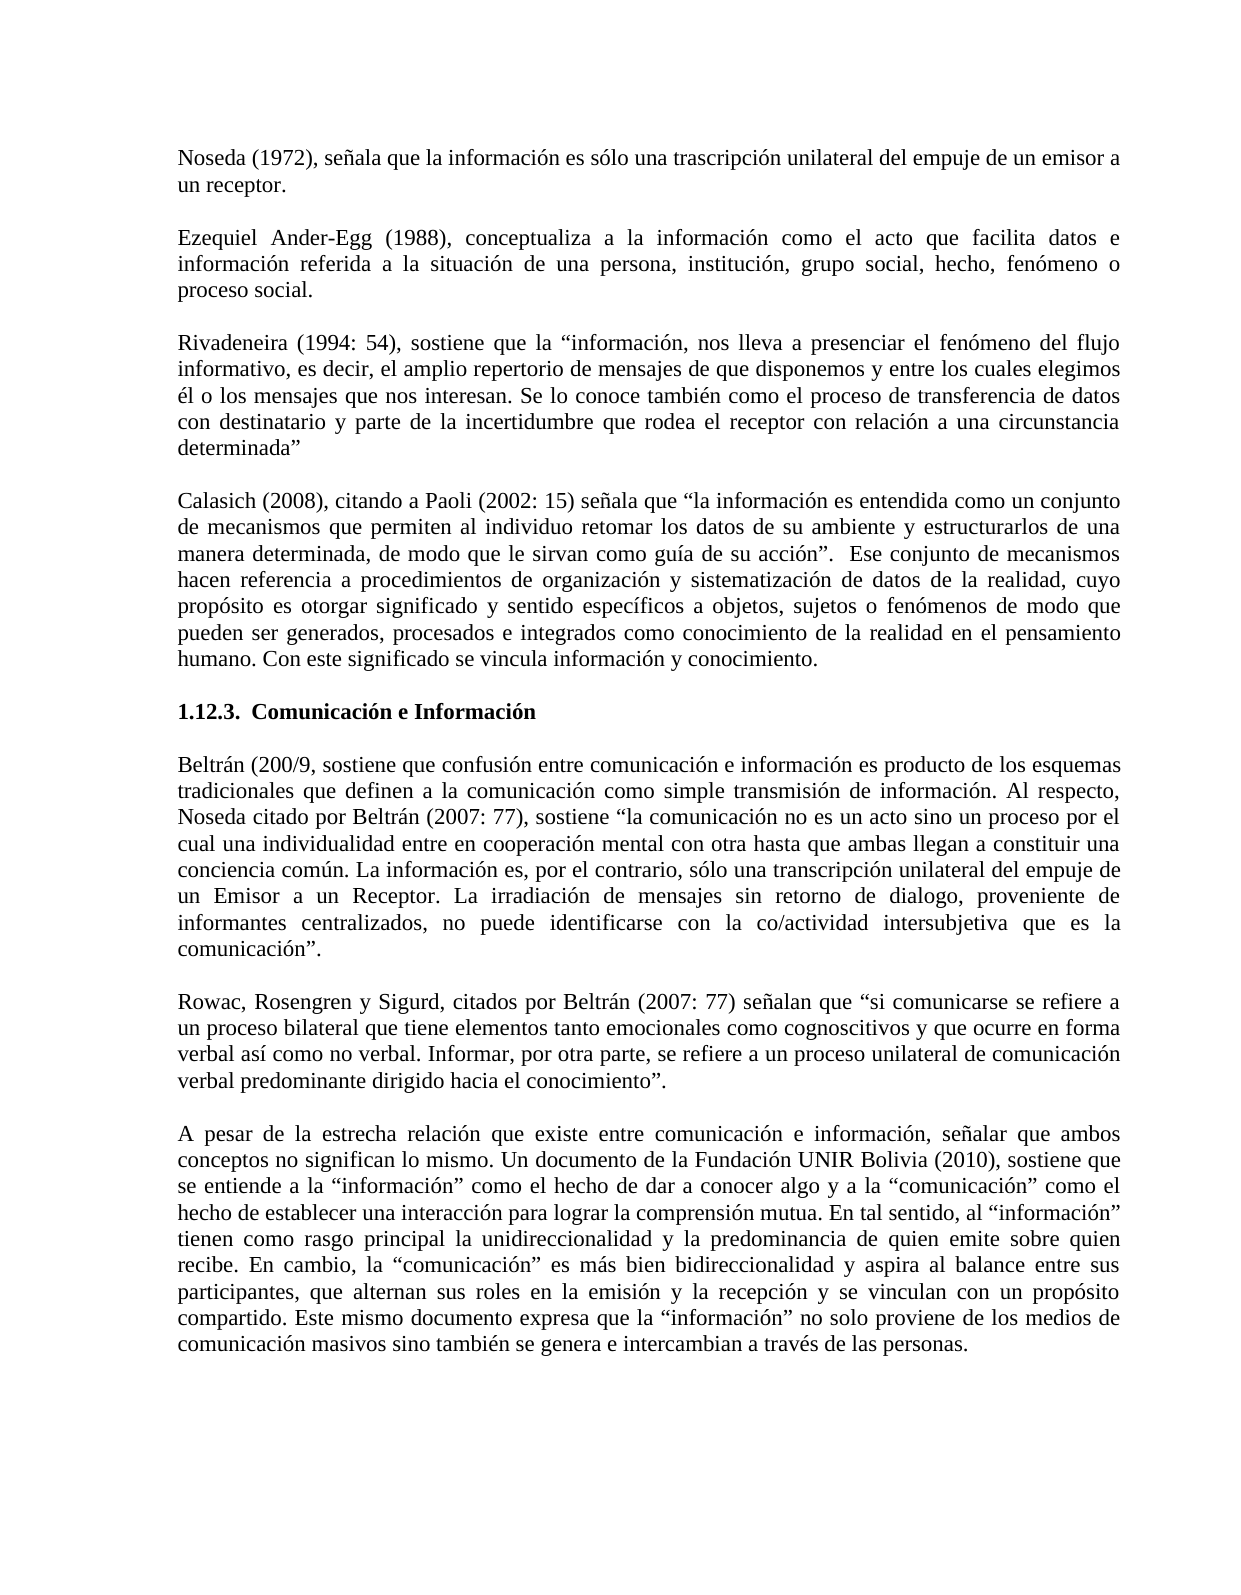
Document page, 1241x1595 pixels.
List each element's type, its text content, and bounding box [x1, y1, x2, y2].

text Noseda (1972), señala que la información es sólo una trascripción unilateral del empuje de un emisor a un receptor. [177, 144, 1122, 197]
text A pesar de la estrecha relación que existe entre comunicación e información, señalar que ambos conceptos no significan lo mismo. Un documento de la Fundación UNIR Bolivia (2010), sostiene que se entiende a la “información” como el hecho de dar a conocer algo y a la “comunicación” como el hecho de establecer una interacción para lograr la comprensión mutua. En tal sentido, al “información” tienen como rasgo principal la unidireccionalidad y la predominancia de quien emite sobre quien recibe. En cambio, la “comunicación” es más bien bidireccionalidad y aspira al balance entre sus participantes, que alternan sus roles en la emisión y la recepción y se vinculan con un propósito compartido. Este mismo documento expresa que la “información” no solo proviene de los medios de comunicación masivos sino también se genera e intercambian a través de las personas. [177, 1119, 1122, 1357]
text Calasich (2008), citando a Paoli (2002: 15) señala que “la información es entendida como un conjunto de mecanismos que permiten al individuo retomar los datos de su ambiente y estructurarlos de una manera determinada, de modo que le sirvan como guía de su acción”. Ese conjunto de mecanismos hacen referencia a procedimientos de organización y sistematización de datos de la realidad, cuyo propósito es otorgar significado y sentido específicos a objetos, sujetos o fenómenos de modo que pueden ser generados, procesados e integrados como conocimiento de la realidad en el pensamiento humano. Con este significado se vincula información y conocimiento. [177, 487, 1122, 672]
text Rowac, Rosengren y Sigurd, citados por Beltrán (2007: 77) señalan que “si comunicarse se refiere a un proceso bilateral que tiene elementos tanto emocionales como cognoscitivos y que ocurre en forma verbal así como no verbal. Informar, por otra parte, se refiere a un proceso unilateral de comunicación verbal predominante dirigido hacia el conocimiento”. [177, 988, 1122, 1093]
text Rivadeneira (1994: 54), sostiene que la “información, nos lleva a presenciar el fenómeno del flujo informativo, es decir, el amplio repertorio de mensajes de que disponemos y entre los cuales elegimos él o los mensajes que nos interesan. Se lo conoce también como el proceso de transferencia de datos con destinatario y parte de la incertidumbre que rodea el receptor con relación a una circunstancia determinada” [177, 329, 1122, 461]
text Ezequiel Ander-Egg (1988), conceptualiza a la información como el acto que facilita datos e información referida a la situación de una persona, institución, grupo social, hecho, fenómeno o proceso social. [177, 223, 1122, 303]
text Beltrán (200/9, sostiene que confusión entre comunicación e información es producto de los esquemas tradicionales que definen a la comunicación como simple transmisión de información. Al respecto, Noseda citado por Beltrán (2007: 77), sostiene “la comunicación no es un acto sino un proceso por el cual una individualidad entre en cooperación mental con otra hasta que ambas llegan a constituir una conciencia común. La información es, por el contrario, sólo una transcripción unilateral del empuje de un Emisor a un Receptor. La irradiación de mensajes sin retorno de dialogo, proveniente de informantes centralizados, no puede identificarse con la co/actividad intersubjetiva que es la comunicación”. [177, 751, 1122, 961]
text 1.12.3. Comunicación e Información [177, 698, 1122, 724]
